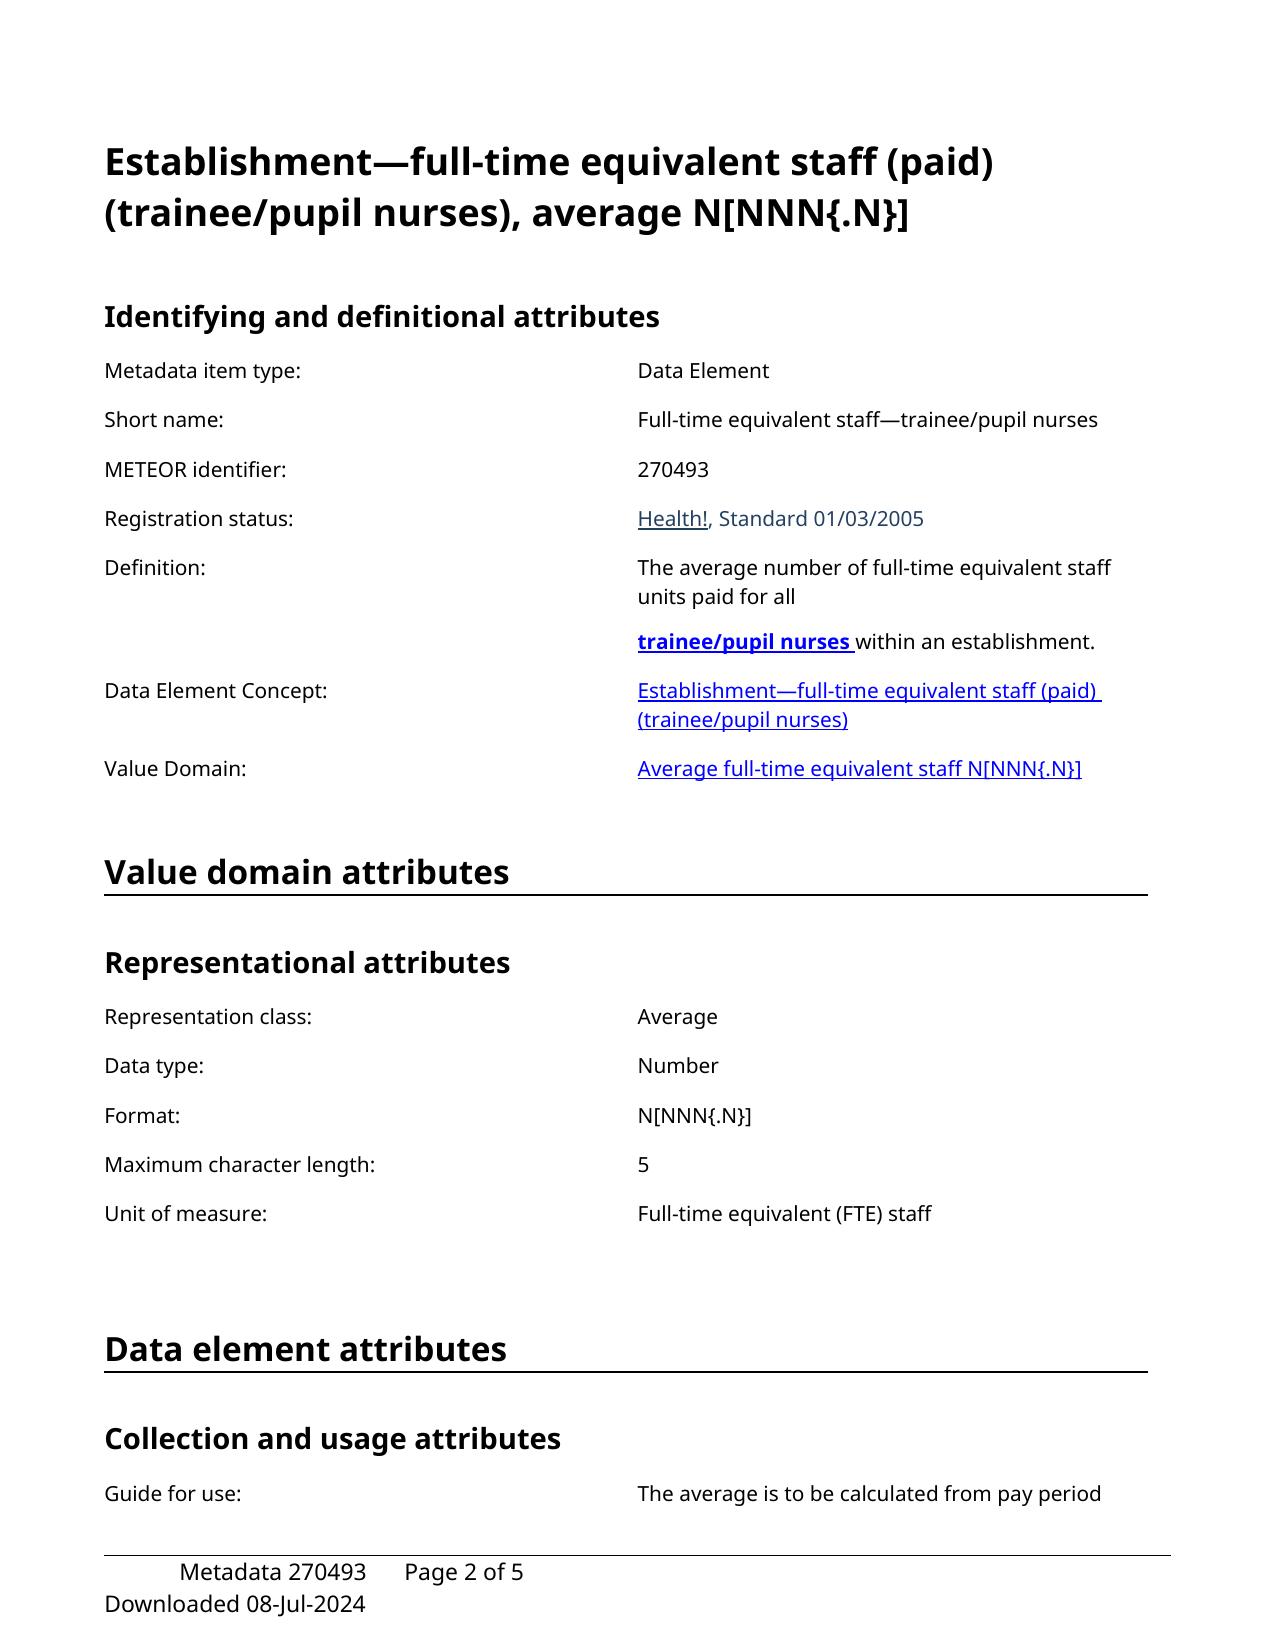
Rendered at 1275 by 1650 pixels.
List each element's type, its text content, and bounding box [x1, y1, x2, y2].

table_cell Representation class: [93, 992, 626, 1041]
table_cell Representational attributes [93, 896, 1159, 992]
table_cell Maximum character length: [93, 1140, 626, 1189]
table_cell Establishment—full-time equivalent staff (paid) (trainee/pupil nurses) [626, 666, 1159, 743]
table_cell Average [626, 992, 1159, 1041]
table_cell Full-time equivalent (FTE) staff [626, 1189, 1159, 1238]
table_cell 270493 [626, 445, 1159, 494]
table_cell Data type: [93, 1041, 626, 1091]
table_cell Guide for use: [93, 1469, 626, 1518]
table_cell Format: [93, 1091, 626, 1140]
table_cell Data Element Concept: [93, 666, 626, 743]
table_cell Average full-time equivalent staff N[NNN{.N}] [626, 744, 1159, 793]
table_cell Health!, Standard 01/03/2005 [626, 494, 1159, 543]
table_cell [626, 1469, 1159, 1518]
table_cell Collection and usage attributes [93, 1373, 1159, 1469]
table_cell Value Domain: [93, 744, 626, 793]
table_cell Short name: [93, 395, 626, 444]
table_header Data element attributes [93, 1301, 1159, 1373]
subtitle Establishment—full-time equivalent staff (paid) (trainee/pupil nurses), average N[NNN{.N}] [104, 135, 1171, 237]
table_cell Metadata item type: [93, 346, 626, 395]
table_cell Data Element [626, 346, 1159, 395]
table_cell N[NNN{.N}] [626, 1091, 1159, 1140]
table_header Identifying and definitional attributes [93, 250, 1159, 346]
table_cell METEOR identifier: [93, 445, 626, 494]
table_cell Number [626, 1041, 1159, 1091]
table_cell 5 [626, 1140, 1159, 1189]
table_cell The average number of full-time equivalent staff units paid for all trainee/pupil nurses within an establishment. [626, 543, 1159, 666]
table_cell Unit of measure: [93, 1189, 626, 1238]
table_header Value domain attributes [93, 824, 1159, 896]
table_cell Full-time equivalent staff—trainee/pupil nurses [626, 395, 1159, 444]
table_cell Registration status: [93, 494, 626, 543]
table_cell Definition: [93, 543, 626, 666]
